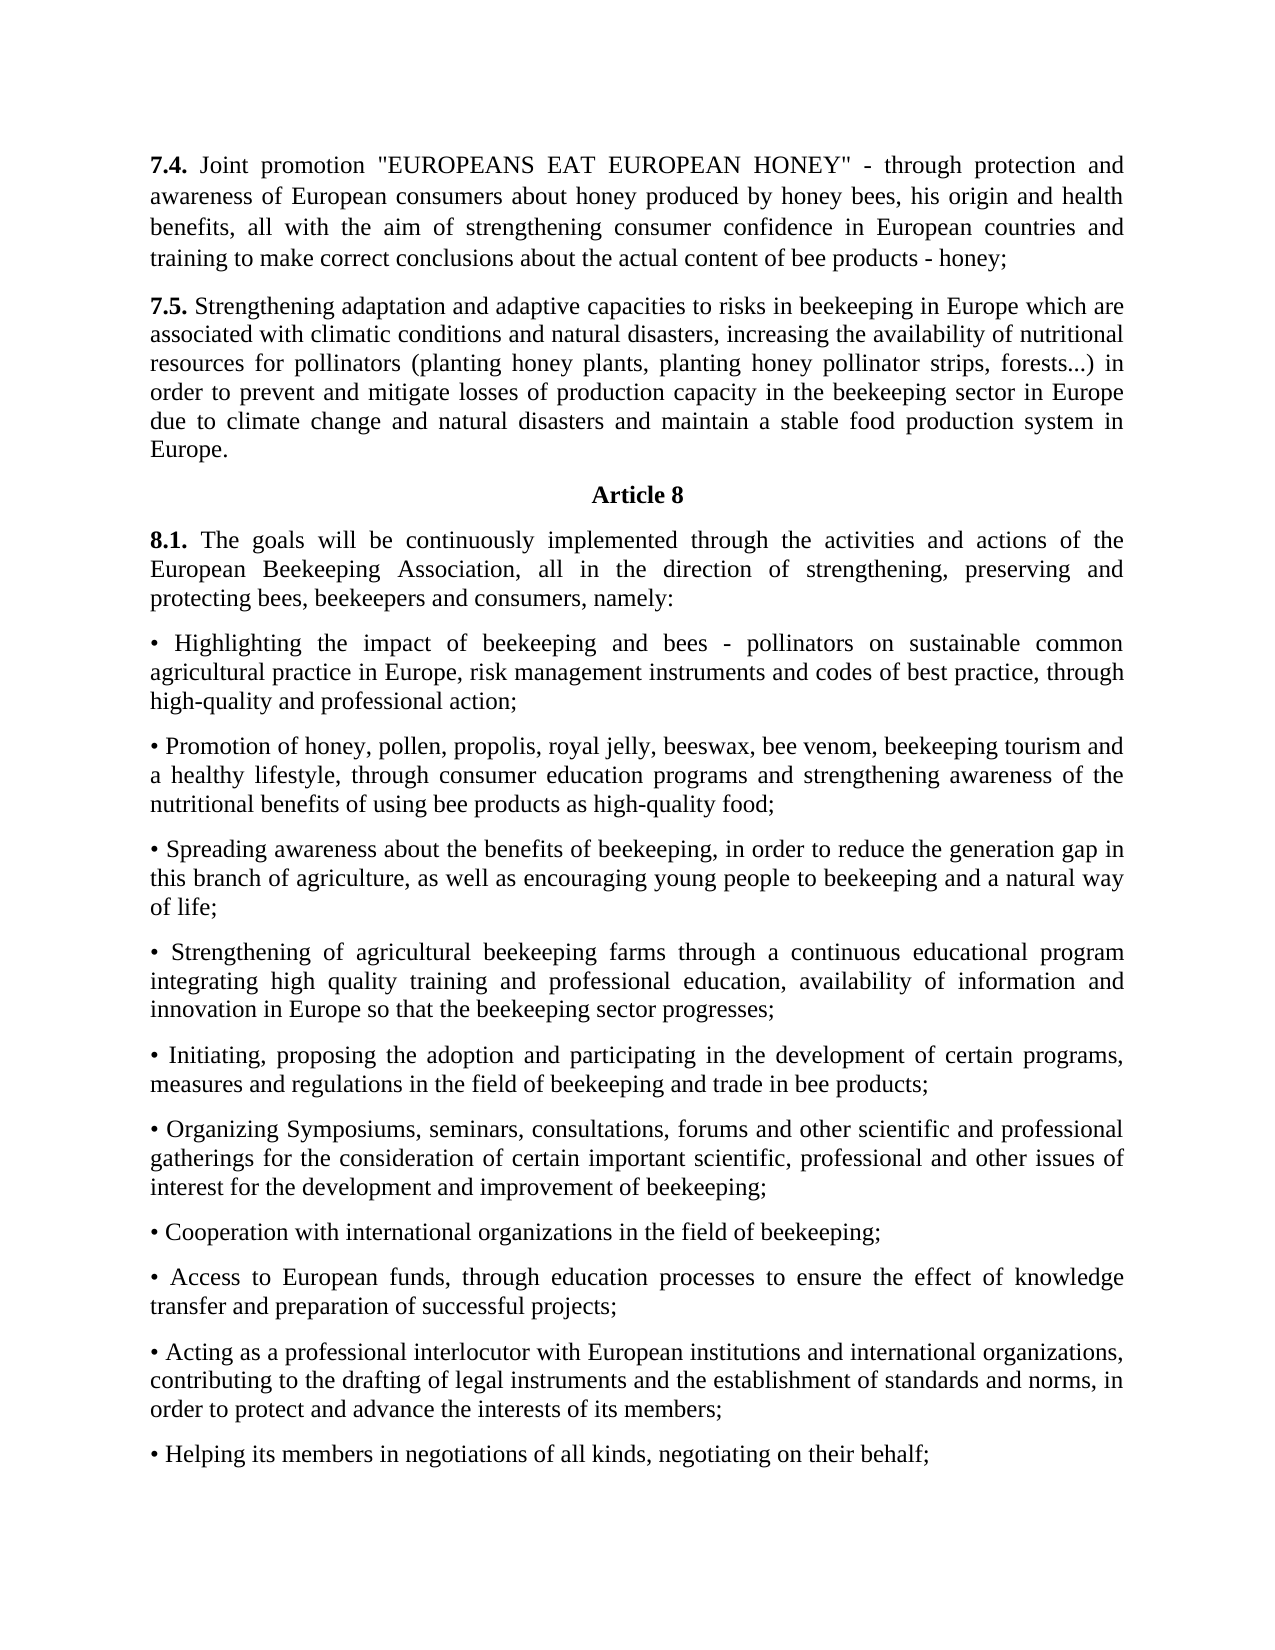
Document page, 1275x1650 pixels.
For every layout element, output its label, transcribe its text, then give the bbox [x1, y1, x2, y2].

text 7.4. Joint promotion "EUROPEANS EAT EUROPEAN HONEY" - through protection and awareness of European consumers about honey produced by honey bees, his origin and health benefits, all with the aim of strengthening consumer confidence in European countries and training to make correct conclusions about the actual content of bee products - honey; [150, 150, 1125, 272]
text • Initiating, proposing the adoption and participating in the development of certain programs, measures and regulations in the field of beekeeping and trade in bee products; [150, 1040, 1125, 1097]
text • Access to European funds, through education processes to ensure the effect of knowledge transfer and preparation of successful projects; [150, 1262, 1125, 1320]
text Article 8 [150, 480, 1125, 509]
text • Strengthening of agricultural beekeeping farms through a continuous educational program integrating high quality training and professional education, availability of information and innovation in Europe so that the beekeeping sector progresses; [150, 937, 1125, 1023]
text • Spreading awareness about the benefits of beekeeping, in order to reduce the generation gap in this branch of agriculture, as well as encouraging young people to beekeeping and a natural way of life; [150, 834, 1125, 920]
text • Organizing Symposiums, seminars, consultations, forums and other scientific and professional gatherings for the consideration of certain important scientific, professional and other issues of interest for the development and improvement of beekeeping; [150, 1114, 1125, 1200]
text • Cooperation with international organizations in the field of beekeeping; [150, 1217, 1125, 1246]
text • Highlighting the impact of beekeeping and bees - pollinators on sustainable common agricultural practice in Europe, risk management instruments and codes of best practice, through high-quality and professional action; [150, 628, 1125, 714]
text • Acting as a professional interlocutor with European institutions and international organizations, contributing to the drafting of legal instruments and the establishment of standards and norms, in order to protect and advance the interests of its members; [150, 1337, 1125, 1423]
text 8.1. The goals will be continuously implemented through the activities and actions of the European Beekeeping Association, all in the direction of strengthening, preserving and protecting bees, beekeepers and consumers, namely: [150, 525, 1125, 612]
text • Helping its members in negotiations of all kinds, negotiating on their behalf; [150, 1439, 1125, 1468]
text 7.5. Strengthening adaptation and adaptive capacities to risks in beekeeping in Europe which are associated with climatic conditions and natural disasters, increasing the availability of nutritional resources for pollinators (planting honey plants, planting honey pollinator strips, forests...) in order to prevent and mitigate losses of production capacity in the beekeeping sector in Europe due to climate change and natural disasters and maintain a stable food production system in Europe. [150, 291, 1125, 463]
text • Promotion of honey, pollen, propolis, royal jelly, beeswax, bee venom, beekeeping tourism and a healthy lifestyle, through consumer education programs and strengthening awareness of the nutritional benefits of using bee products as high-quality food; [150, 731, 1125, 817]
